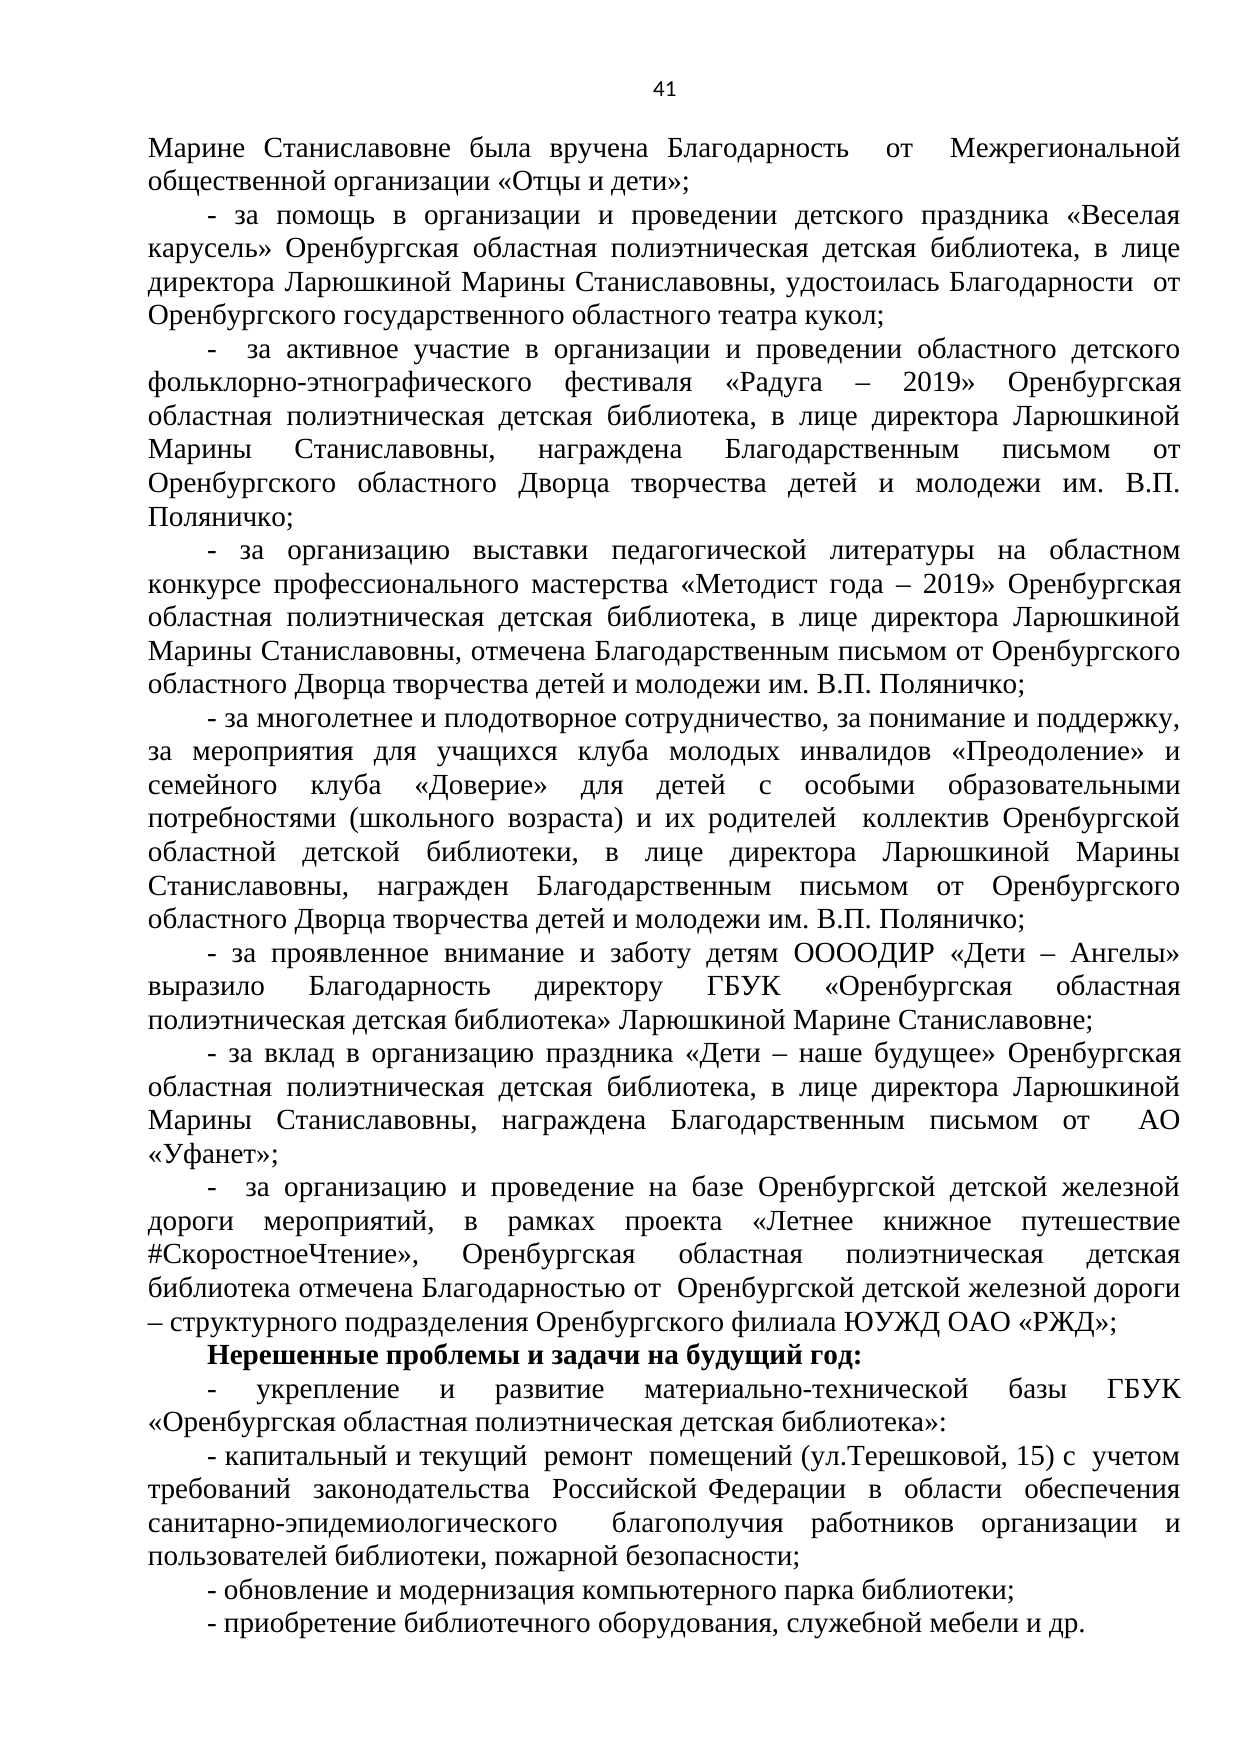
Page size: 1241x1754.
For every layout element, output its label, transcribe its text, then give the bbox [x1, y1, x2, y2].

text Нерешенные проблемы и задачи на будущий год: [148, 1337, 1181, 1371]
text - обновление и модернизация компьютерного парка библиотеки; [148, 1572, 1181, 1606]
text - за помощь в организации и проведении детского праздника «Веселая карусель» Оренбургская областная полиэтническая детская библиотека, в лице директора Ларюшкиной Марины Станиславовны, удостоилась Благодарности от Оренбургского государственного областного театра кукол; [148, 197, 1181, 331]
text - за организацию выставки педагогической литературы на областном конкурсе профессионального мастерства «Методист года – 2019» Оренбургская областная полиэтническая детская библиотека, в лице директора Ларюшкиной Марины Станиславовны, отмечена Благодарственным письмом от Оренбургского областного Дворца творчества детей и молодежи им. В.П. Поляничко; [148, 532, 1181, 700]
text - за организацию и проведение на базе Оренбургской детской железной дороги мероприятий, в рамках проекта «Летнее книжное путешествие #СкоростноеЧтение», Оренбургская областная полиэтническая детская библиотека отмечена Благодарностью от Оренбургской детской железной дороги – структурного подразделения Оренбургского филиала ЮУЖД ОАО «РЖД»; [148, 1169, 1181, 1337]
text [148, 130, 1181, 197]
text - за вклад в организацию праздника «Дети – наше будущее» Оренбургская областная полиэтническая детская библиотека, в лице директора Ларюшкиной Марины Станиславовны, награждена Благодарственным письмом от АО «Уфанет»; [148, 1035, 1181, 1169]
text - капитальный и текущий ремонт помещений (ул.Терешковой, 15) с учетом требований законодательства Российской Федерации в области обеспечения санитарно-эпидемиологического благополучия работников организации и пользователей библиотеки, пожарной безопасности; [148, 1438, 1181, 1572]
text - за многолетнее и плодотворное сотрудничество, за понимание и поддержку, за мероприятия для учащихся клуба молодых инвалидов «Преодоление» и семейного клуба «Доверие» для детей с особыми образовательными потребностями (школьного возраста) и их родителей коллектив Оренбургской областной детской библиотеки, в лице директора Ларюшкиной Марины Станиславовны, награжден Благодарственным письмом от Оренбургского областного Дворца творчества детей и молодежи им. В.П. Поляничко; [148, 700, 1181, 935]
text - за активное участие в организации и проведении областного детского фольклорно-этнографического фестиваля «Радуга – 2019» Оренбургская областная полиэтническая детская библиотека, в лице директора Ларюшкиной Марины Станиславовны, награждена Благодарственным письмом от Оренбургского областного Дворца творчества детей и молодежи им. В.П. Поляничко; [148, 331, 1181, 532]
text - за проявленное внимание и заботу детям ООООДИР «Дети – Ангелы» выразило Благодарность директору ГБУК «Оренбургская областная полиэтническая детская библиотека» Ларюшкиной Марине Станиславовне; [148, 935, 1181, 1035]
text - приобретение библиотечного оборудования, служебной мебели и др. [148, 1606, 1181, 1639]
text - укрепление и развитие материально-технической базы ГБУК «Оренбургская областная полиэтническая детская библиотека»: [148, 1371, 1181, 1438]
